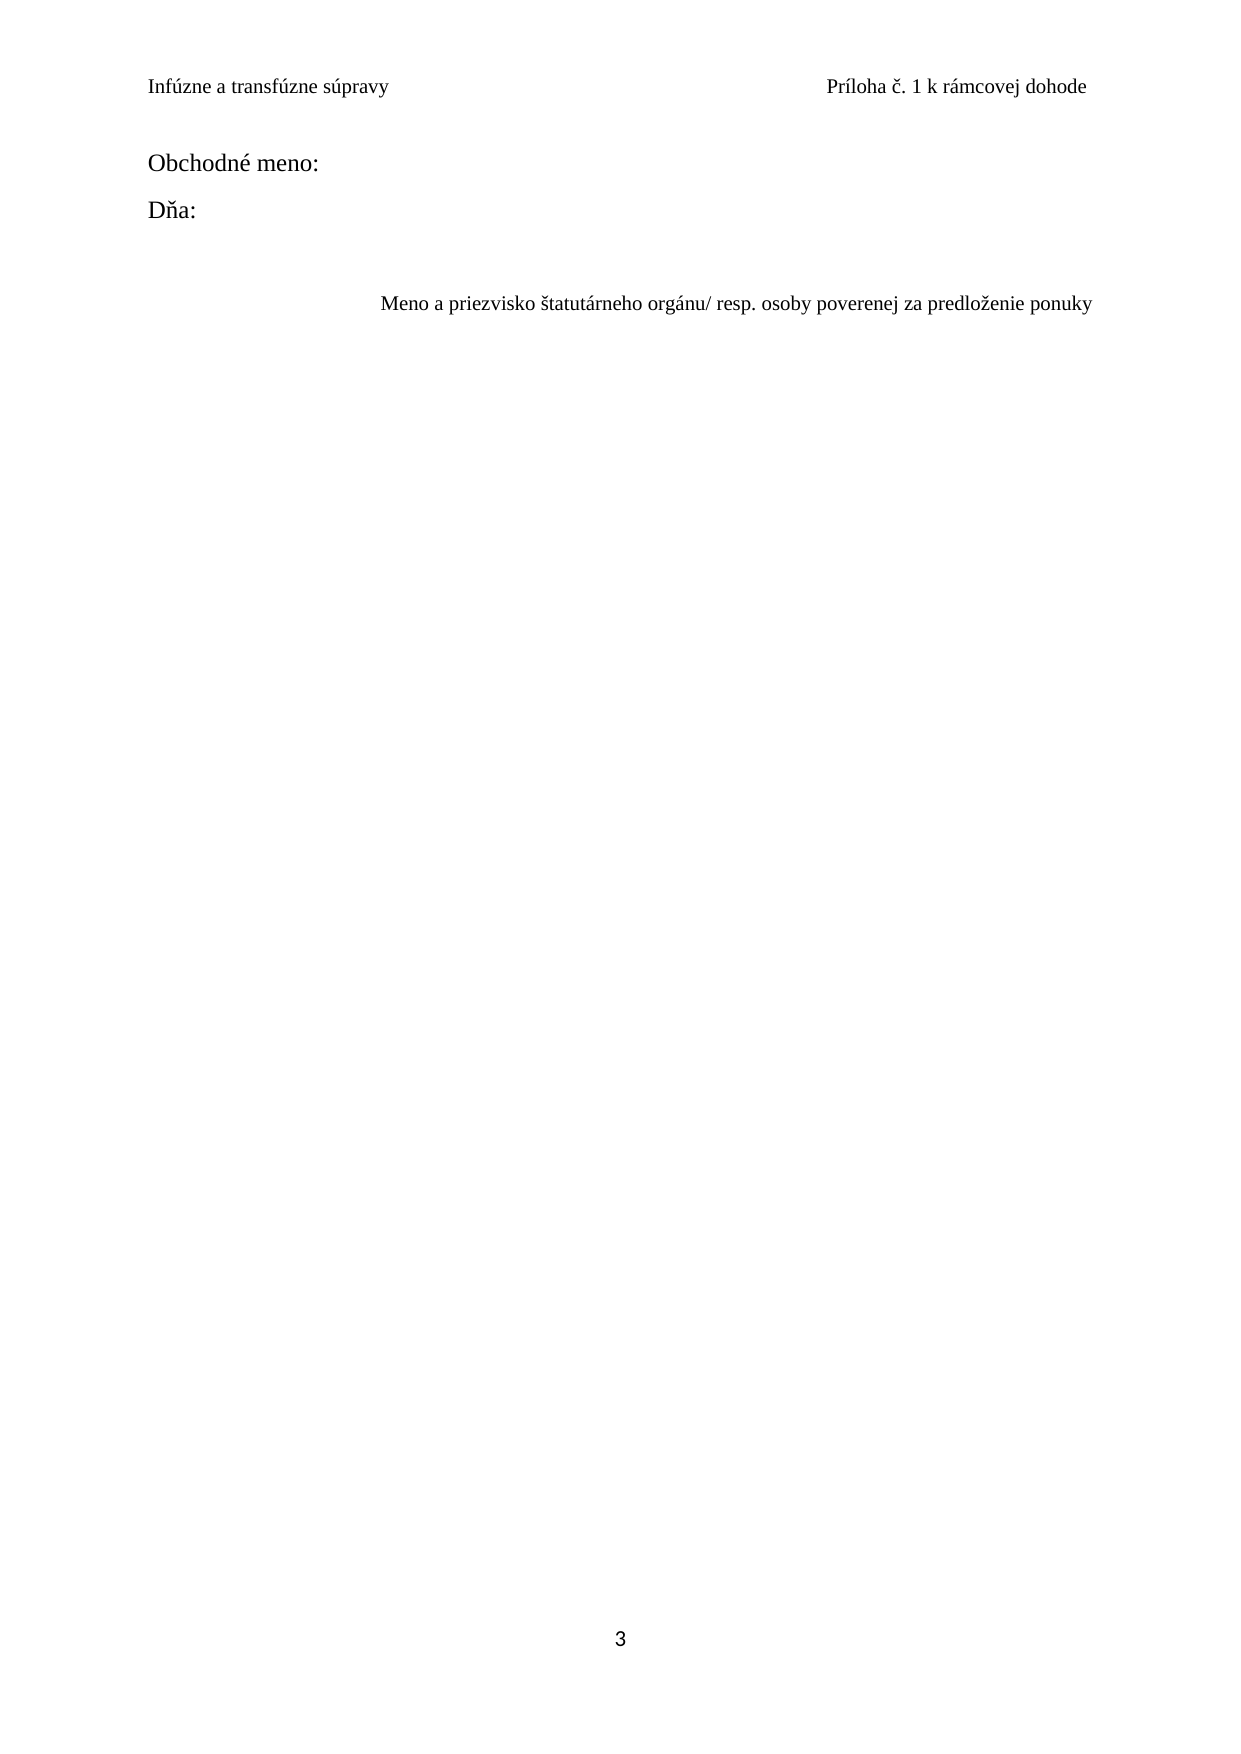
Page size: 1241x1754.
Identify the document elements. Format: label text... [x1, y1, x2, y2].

text Meno a priezvisko štatutárneho orgánu/ resp. osoby poverenej za predloženie ponuky [148, 291, 1093, 315]
text Obchodné meno: [148, 148, 1093, 176]
text Dňa: [148, 195, 1093, 224]
